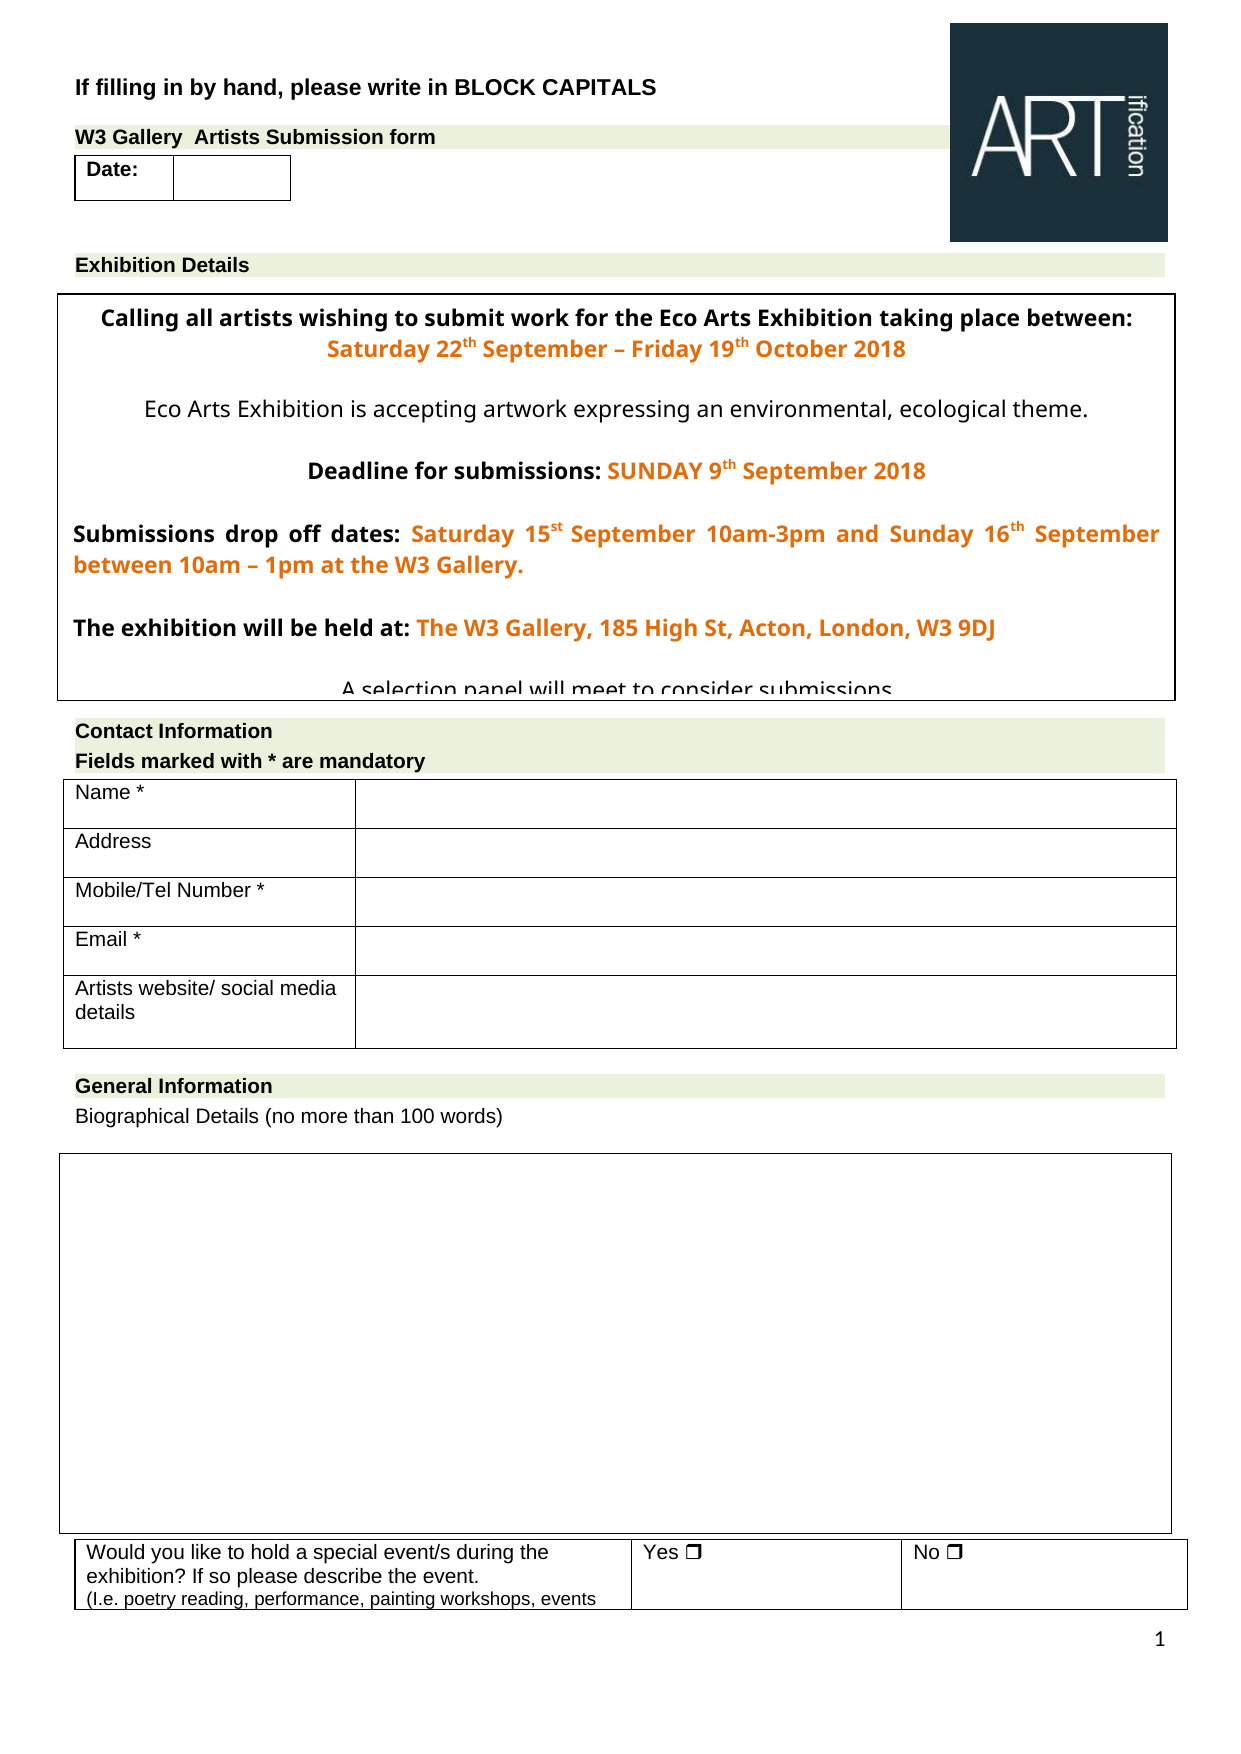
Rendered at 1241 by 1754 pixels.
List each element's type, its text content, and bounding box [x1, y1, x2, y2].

table_cell [356, 829, 1176, 877]
picture [950, 23, 1168, 242]
table_header [356, 780, 1176, 828]
text Biographical Details (no more than 100 words) [75, 1104, 1165, 1128]
table_header No [902, 1540, 1187, 1609]
table_header Yes [632, 1540, 901, 1609]
subtitle General Information [75, 1074, 1165, 1098]
table_cell [356, 927, 1176, 975]
table_cell [356, 976, 1176, 1048]
subtitle Exhibition Details [75, 253, 1165, 277]
table_header [174, 156, 290, 200]
table_cell Email * [64, 927, 355, 975]
table_cell Artists website/ social media details [64, 976, 355, 1048]
subtitle Contact Information [75, 718, 1165, 742]
table_cell Address [64, 829, 355, 877]
table_cell Mobile/Tel Number * [64, 878, 355, 926]
subtitle W3 Gallery Artists Submission form [75, 125, 950, 149]
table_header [76, 1540, 631, 1609]
table_cell [356, 878, 1176, 926]
table_header Date: [76, 156, 173, 200]
subtitle Fields marked with * are mandatory [75, 749, 1165, 773]
table_header Name * [64, 780, 355, 828]
